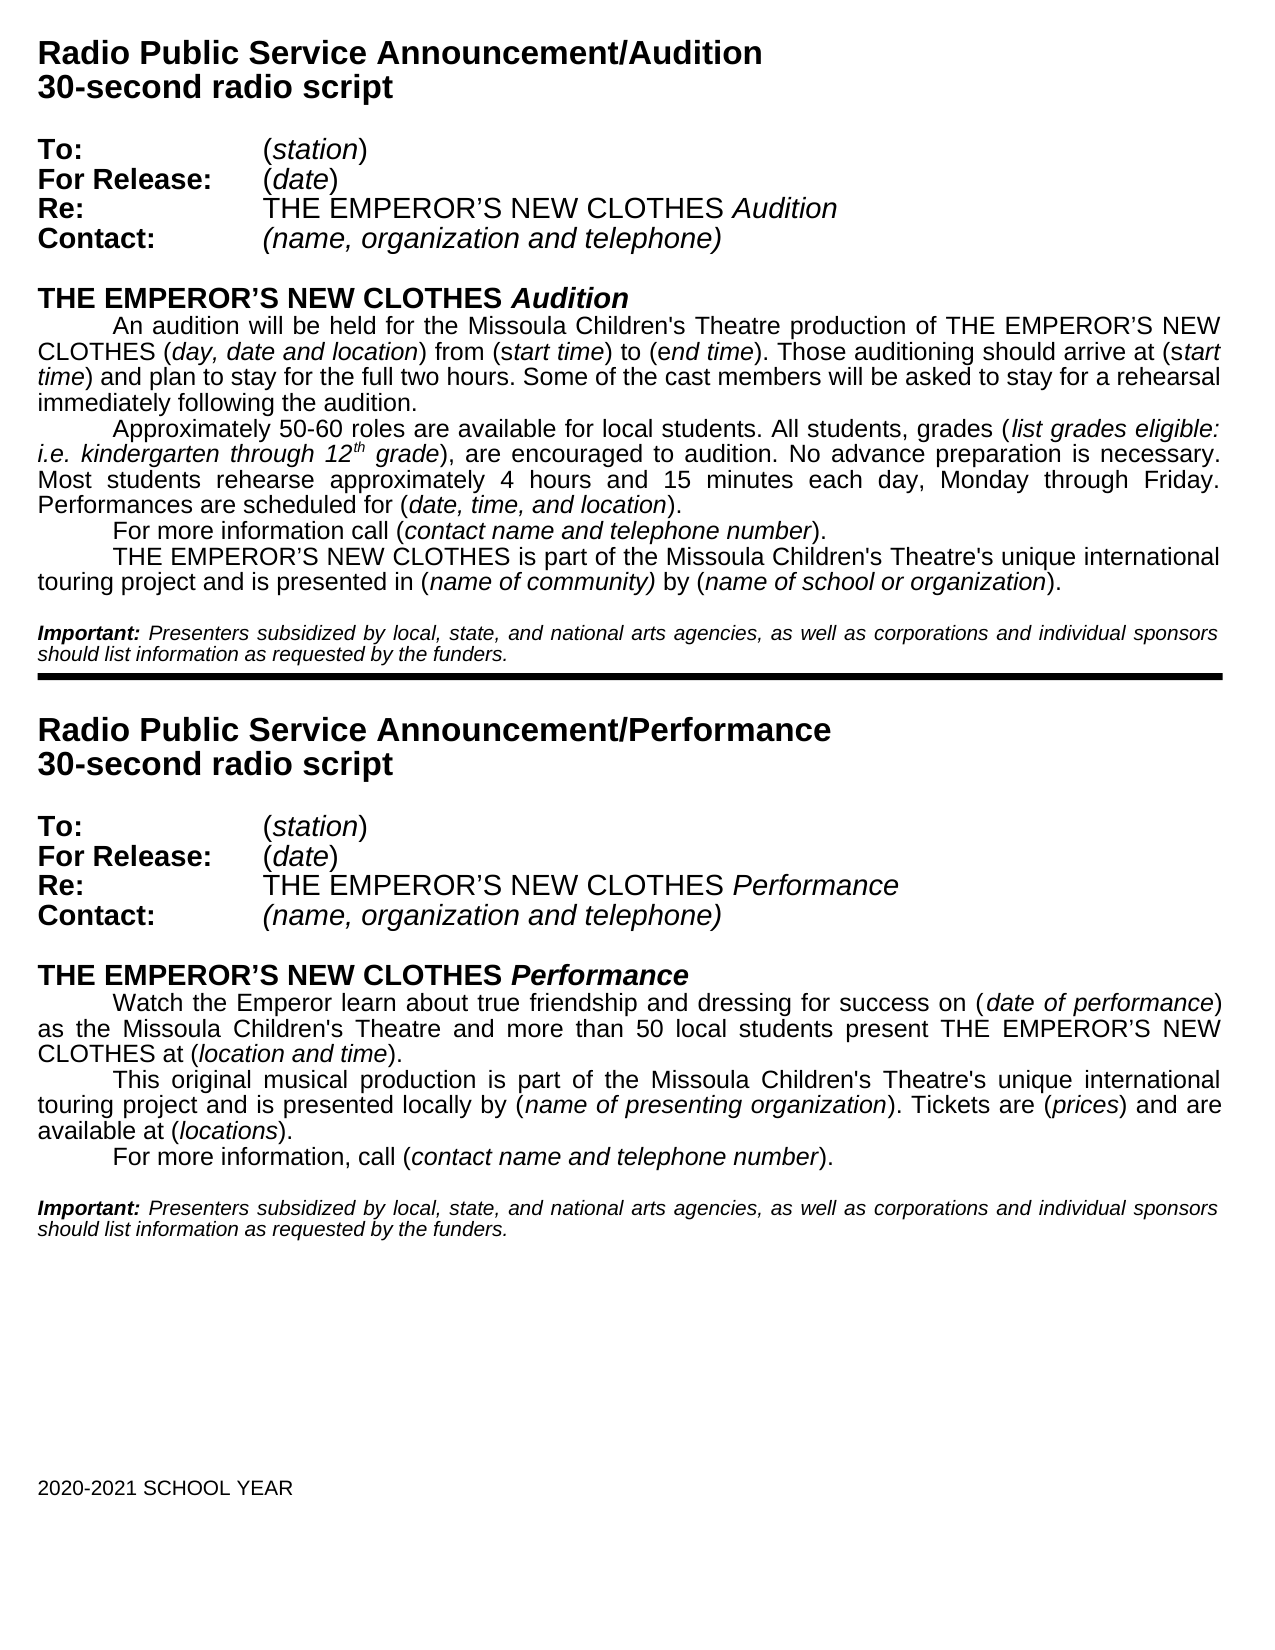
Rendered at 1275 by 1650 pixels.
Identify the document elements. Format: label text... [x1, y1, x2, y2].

subtitle Radio Public Service Announcement/Audition [37, 37, 1222, 72]
text Important: Presenters subsidized by local, state, and national arts agencies, as well as corporations and individual sponsors should list information as requested by the funders. [37, 624, 1222, 666]
text Important: Presenters subsidized by local, state, and national arts agencies, as well as corporations and individual sponsors should list information as requested by the funders. [37, 1198, 1222, 1241]
text THE EMPEROR’S NEW CLOTHES Audition [37, 284, 1222, 314]
text Re: THE EMPEROR’S NEW CLOTHES Performance [37, 872, 1222, 902]
text 30-second radio script [37, 748, 1222, 783]
text THE EMPEROR’S NEW CLOTHES is part of the Missoula Children's Theatre's unique international touring project and is presented in (name of community) by (name of school or organization). [37, 545, 1222, 596]
text To: (station) [37, 812, 1222, 842]
text 30-second radio script [37, 72, 1222, 106]
text To: (station) [37, 136, 1222, 165]
text Re: THE EMPEROR’S NEW CLOTHES Audition [37, 195, 1222, 225]
text An audition will be held for the Missoula Children's Theatre production of THE EMPEROR’S NEW CLOTHES (day, date and location) from (start time) to (end time). Those auditioning should arrive at (start time) and plan to stay for the full two hours. Some of the cast members will be asked to stay for a rehearsal immediately following the audition. [37, 314, 1222, 417]
text Approximately 50-60 roles are available for local students. All students, grades (list grades eligible: i.e. kindergarten through 12th grade), are encouraged to audition. No advance preparation is necessary. Most students rehearse approximately 4 hours and 15 minutes each day, Monday through Friday. Performances are scheduled for (date, time, and location). [37, 417, 1222, 519]
text This original musical production is part of the Missoula Children's Theatre's unique international touring project and is presented locally by (name of presenting organization). Tickets are (prices) and are available at (locations). [37, 1068, 1222, 1145]
text THE EMPEROR’S NEW CLOTHES Performance [37, 961, 1222, 991]
text For Release: (date) [37, 165, 1222, 195]
text Watch the Emperor learn about true friendship and dressing for success on (date of performance) as the Missoula Children's Theatre and more than 50 local students present THE EMPEROR’S NEW CLOTHES at (location and time). [37, 991, 1222, 1068]
text For more information call (contact name and telephone number). [37, 519, 1222, 545]
text For more information, call (contact name and telephone number). [37, 1145, 1222, 1170]
text Contact: (name, organization and telephone) [37, 225, 1222, 255]
text For Release: (date) [37, 842, 1222, 872]
text Contact: (name, organization and telephone) [37, 902, 1222, 932]
text Radio Public Service Announcement/Performance [37, 714, 1222, 748]
subtitle 2020-2021 SCHOOL YEAR [37, 1479, 1222, 1500]
